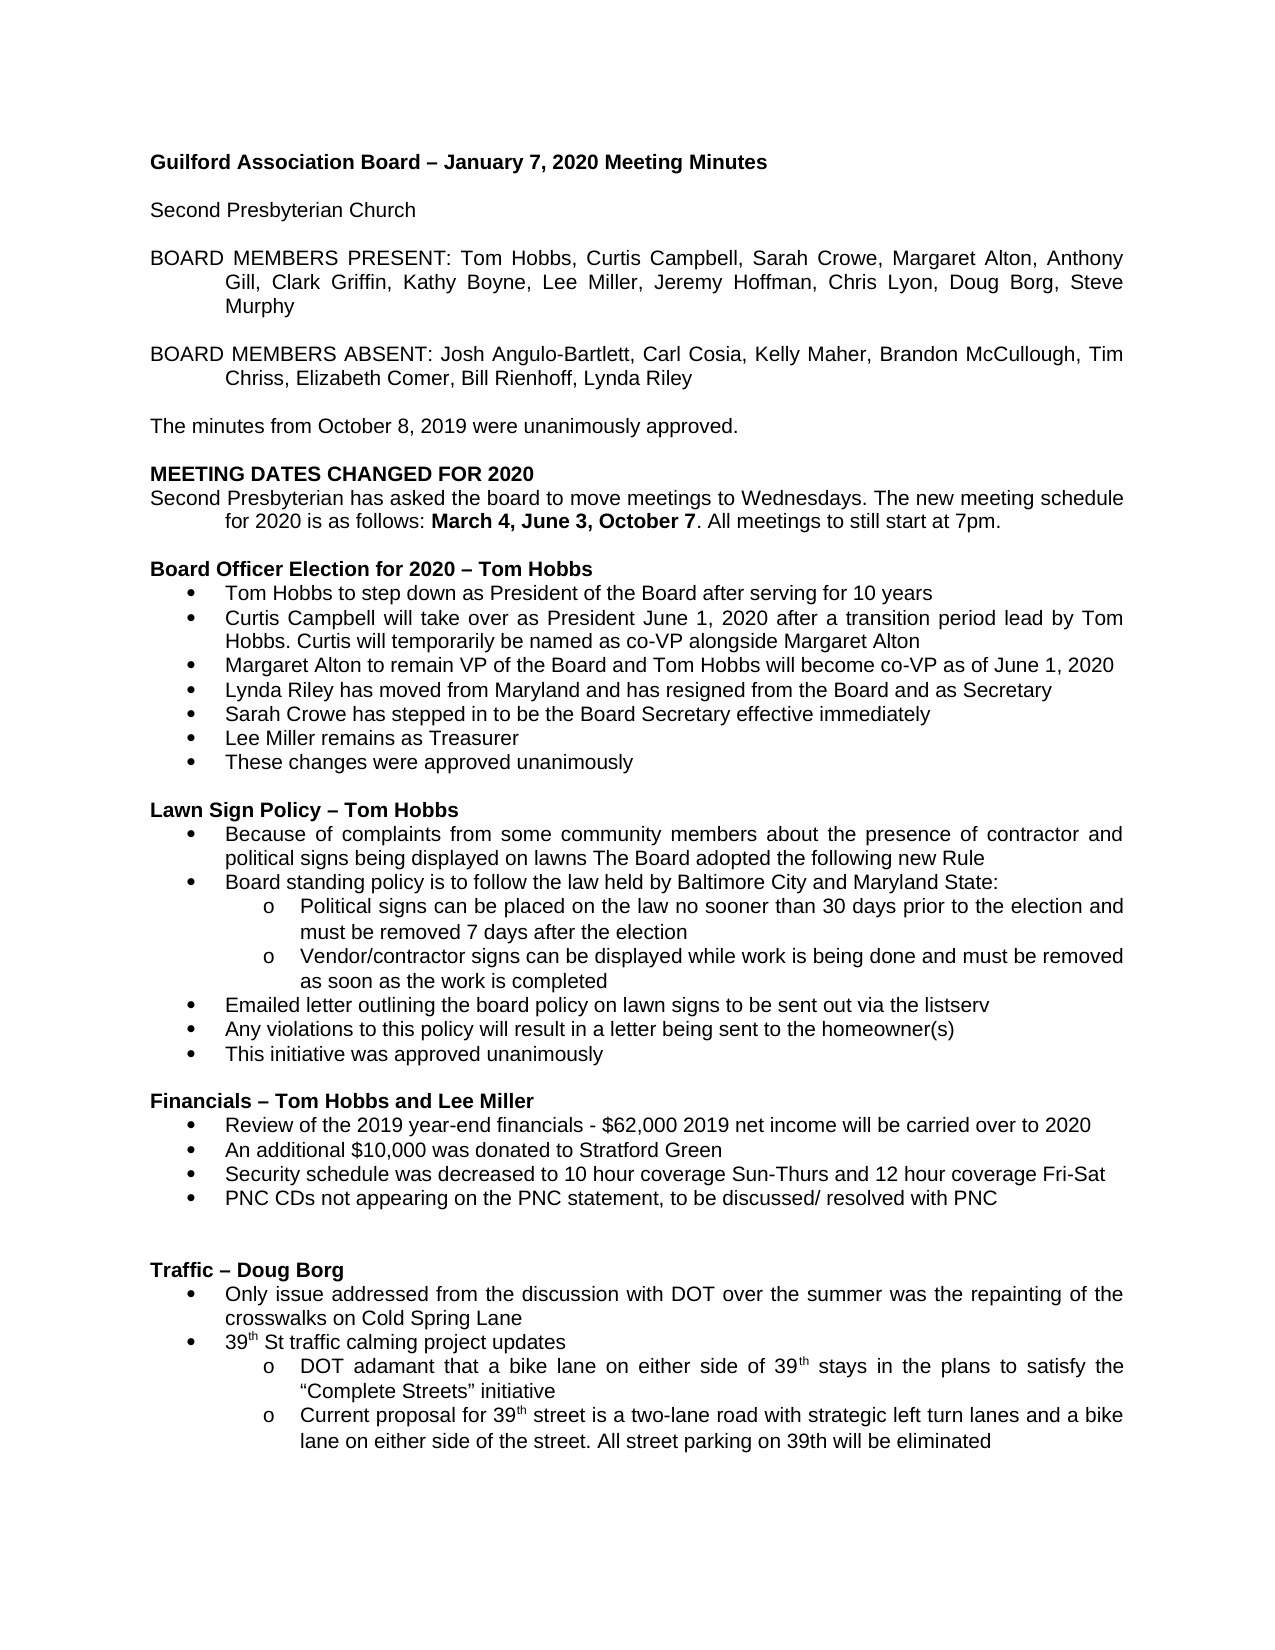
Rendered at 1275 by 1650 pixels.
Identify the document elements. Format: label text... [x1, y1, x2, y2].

list 39th St traffic calming project updates [187, 1329, 1125, 1353]
list Lynda Riley has moved from Maryland and has resigned from the Board and as Secretary [187, 677, 1125, 701]
list Tom Hobbs to step down as President of the Board after serving for 10 years [187, 581, 1125, 605]
list Security schedule was decreased to 10 hour coverage Sun-Thurs and 12 hour coverage Fri-Sat [187, 1161, 1125, 1186]
text Traffic – Doug Borg [150, 1257, 1125, 1281]
text Lawn Sign Policy – Tom Hobbs [150, 798, 1125, 822]
text BOARD MEMBERS PRESENT: Tom Hobbs, Curtis Campbell, Sarah Crowe, Margaret Alton, Anthony Gill, Clark Griffin, Kathy Boyne, Lee Miller, Jeremy Hoffman, Chris Lyon, Doug Borg, Steve Murphy [150, 246, 1125, 318]
list Only issue addressed from the discussion with DOT over the summer was the repainting of the crosswalks on Cold Spring Lane [187, 1281, 1125, 1329]
text Financials – Tom Hobbs and Lee Miller [150, 1089, 1125, 1113]
text Second Presbyterian Church [150, 198, 1125, 222]
text Guilford Association Board – January 7, 2020 Meeting Minutes [150, 150, 1125, 174]
list Because of complaints from some community members about the presence of contractor and political signs being displayed on lawns The Board adopted the following new Rule [187, 822, 1125, 869]
list These changes were approved unanimously [187, 749, 1125, 774]
list Political signs can be placed on the law no sooner than 30 days prior to the election and must be removed 7 days after the election [262, 894, 1125, 943]
list Vendor/contractor signs can be displayed while work is being done and must be removed as soon as the work is completed [262, 943, 1125, 993]
text The minutes from October 8, 2019 were unanimously approved. [150, 413, 1125, 437]
list DOT adamant that a bike lane on either side of 39th stays in the plans to satisfy the “Complete Streets” initiative [262, 1353, 1125, 1403]
list Any violations to this policy will result in a letter being sent to the homeowner(s) [187, 1017, 1125, 1041]
list PNC CDs not appearing on the PNC statement, to be discussed/ resolved with PNC [187, 1186, 1125, 1209]
list This initiative was approved unanimously [187, 1041, 1125, 1065]
list Margaret Alton to remain VP of the Board and Tom Hobbs will become co-VP as of June 1, 2020 [187, 653, 1125, 677]
text Second Presbyterian has asked the board to move meetings to Wednesdays. The new meeting schedule for 2020 is as follows: March 4, June 3, October 7. All meetings to still start at 7pm. [150, 485, 1125, 533]
list Emailed letter outlining the board policy on lawn signs to be sent out via the listserv [187, 993, 1125, 1017]
list An additional $10,000 was donated to Stratford Green [187, 1137, 1125, 1161]
list Curtis Campbell will take over as President June 1, 2020 after a transition period lead by Tom Hobbs. Curtis will temporarily be named as co-VP alongside Margaret Alton [187, 605, 1125, 653]
list Lee Miller remains as Treasurer [187, 726, 1125, 749]
text MEETING DATES CHANGED FOR 2020 [150, 461, 1125, 485]
text Board Officer Election for 2020 – Tom Hobbs [150, 557, 1125, 581]
list Review of the 2019 year-end financials - $62,000 2019 net income will be carried over to 2020 [187, 1113, 1125, 1137]
text BOARD MEMBERS ABSENT: Josh Angulo-Bartlett, Carl Cosia, Kelly Maher, Brandon McCullough, Tim Chriss, Elizabeth Comer, Bill Rienhoff, Lynda Riley [150, 342, 1125, 389]
list Sarah Crowe has stepped in to be the Board Secretary effective immediately [187, 701, 1125, 726]
list Board standing policy is to follow the law held by Baltimore City and Maryland State: [187, 869, 1125, 894]
list Current proposal for 39th street is a two-lane road with strategic left turn lanes and a bike lane on either side of the street. All street parking on 39th will be eliminated [262, 1403, 1125, 1453]
